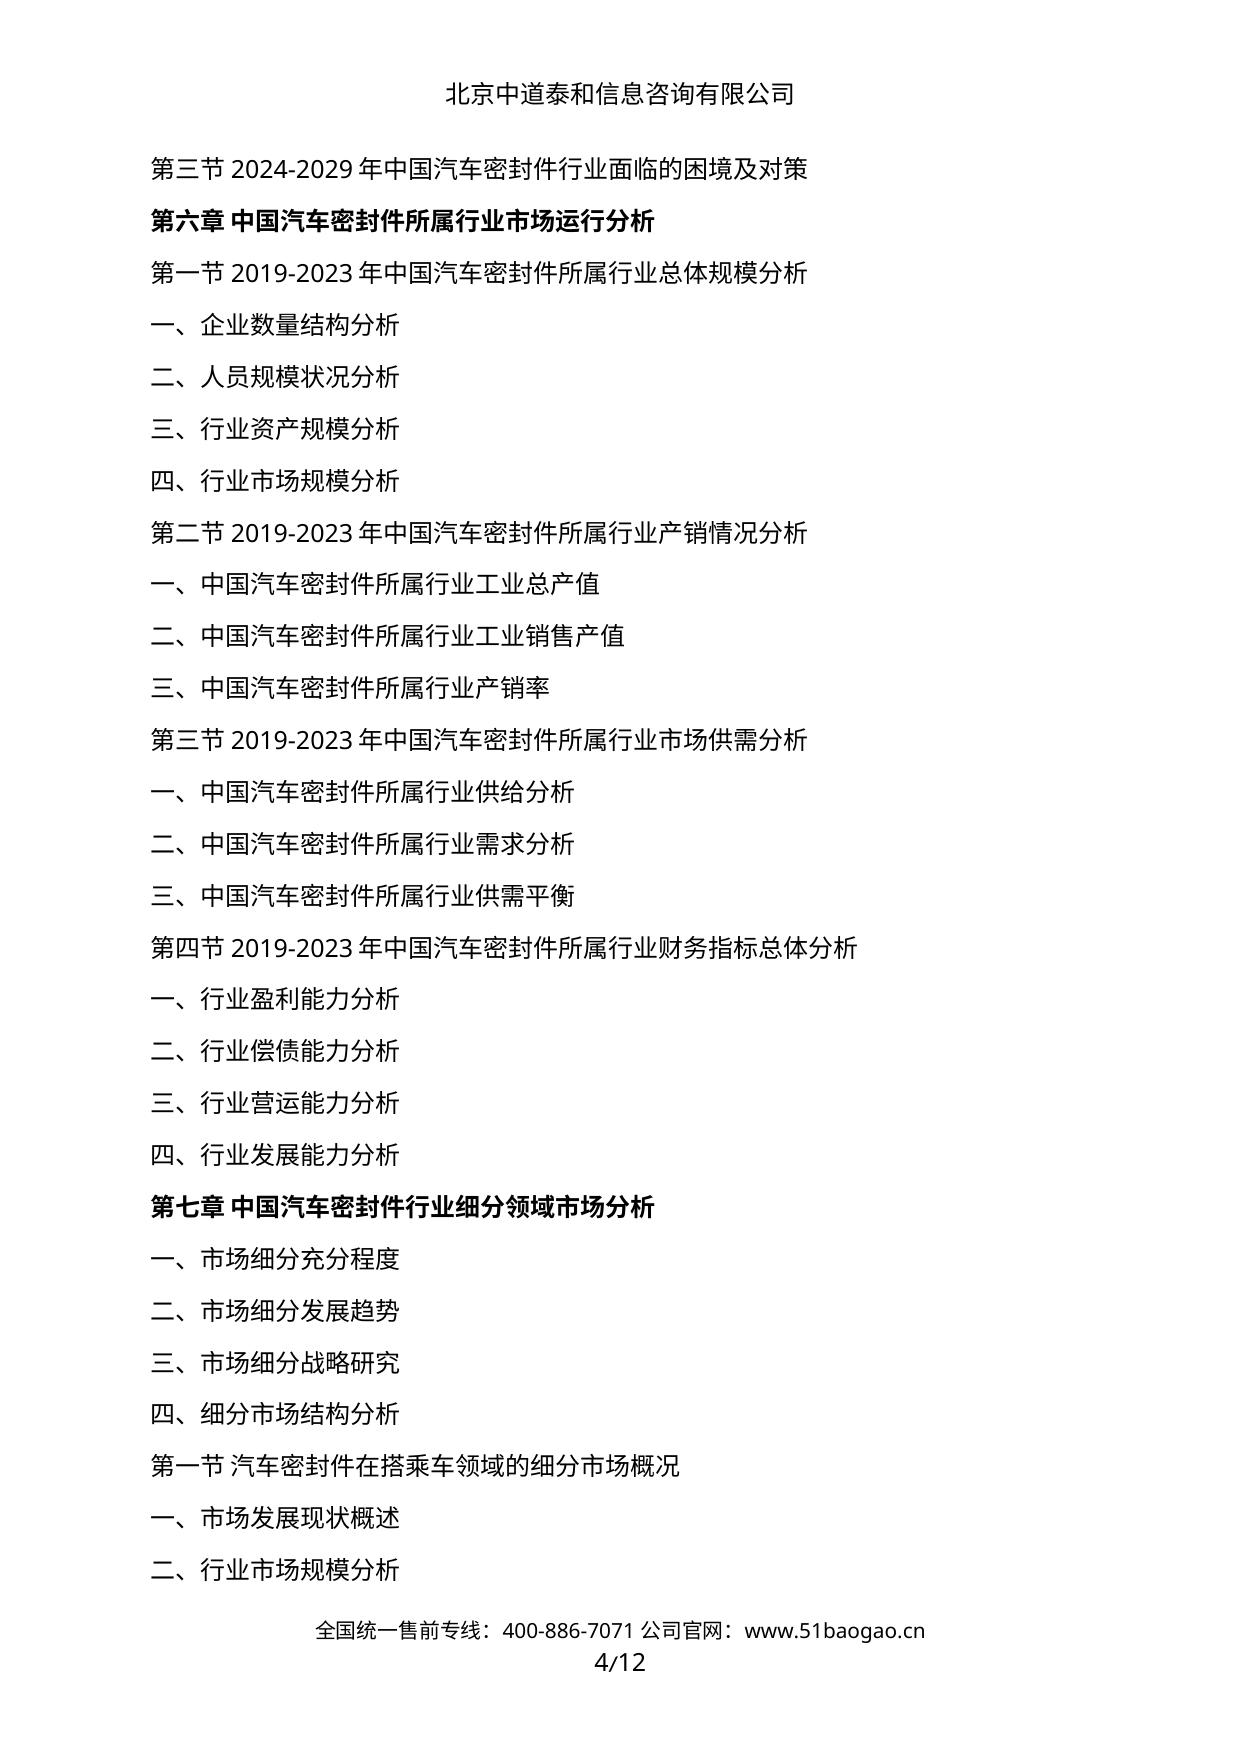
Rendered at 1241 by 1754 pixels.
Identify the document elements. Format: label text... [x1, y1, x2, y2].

text 第一节 2019-2023年中国汽车密封件所属行业总体规模分析 [150, 254, 1090, 290]
text 三、行业营运能力分析 [150, 1084, 1090, 1120]
text 三、中国汽车密封件所属行业供需平衡 [150, 876, 1090, 912]
text 二、中国汽车密封件所属行业工业销售产值 [150, 617, 1090, 653]
text 第二节 2019-2023年中国汽车密封件所属行业产销情况分析 [150, 513, 1090, 549]
text 第七章 中国汽车密封件行业细分领域市场分析 [150, 1187, 1090, 1224]
text 二、行业市场规模分析 [150, 1551, 1090, 1587]
text 一、市场细分充分程度 [150, 1239, 1090, 1276]
text 三、中国汽车密封件所属行业产销率 [150, 669, 1090, 705]
text 四、行业市场规模分析 [150, 461, 1090, 497]
text 第一节 汽车密封件在搭乘车领域的细分市场概况 [150, 1447, 1090, 1483]
text 二、中国汽车密封件所属行业需求分析 [150, 824, 1090, 861]
text 一、企业数量结构分析 [150, 306, 1090, 342]
text 二、行业偿债能力分析 [150, 1032, 1090, 1068]
text 第四节 2019-2023年中国汽车密封件所属行业财务指标总体分析 [150, 928, 1090, 964]
text 三、行业资产规模分析 [150, 409, 1090, 446]
text 二、市场细分发展趋势 [150, 1291, 1090, 1327]
text 一、中国汽车密封件所属行业供给分析 [150, 772, 1090, 809]
text 第三节 2024-2029年中国汽车密封件行业面临的困境及对策 [150, 150, 1090, 186]
text 第三节 2019-2023年中国汽车密封件所属行业市场供需分析 [150, 721, 1090, 757]
text 一、市场发展现状概述 [150, 1499, 1090, 1535]
text 四、行业发展能力分析 [150, 1136, 1090, 1172]
text 三、市场细分战略研究 [150, 1343, 1090, 1379]
text 一、行业盈利能力分析 [150, 980, 1090, 1016]
text 二、人员规模状况分析 [150, 357, 1090, 394]
text 一、中国汽车密封件所属行业工业总产值 [150, 565, 1090, 601]
text 四、细分市场结构分析 [150, 1395, 1090, 1431]
text 第六章 中国汽车密封件所属行业市场运行分析 [150, 202, 1090, 238]
